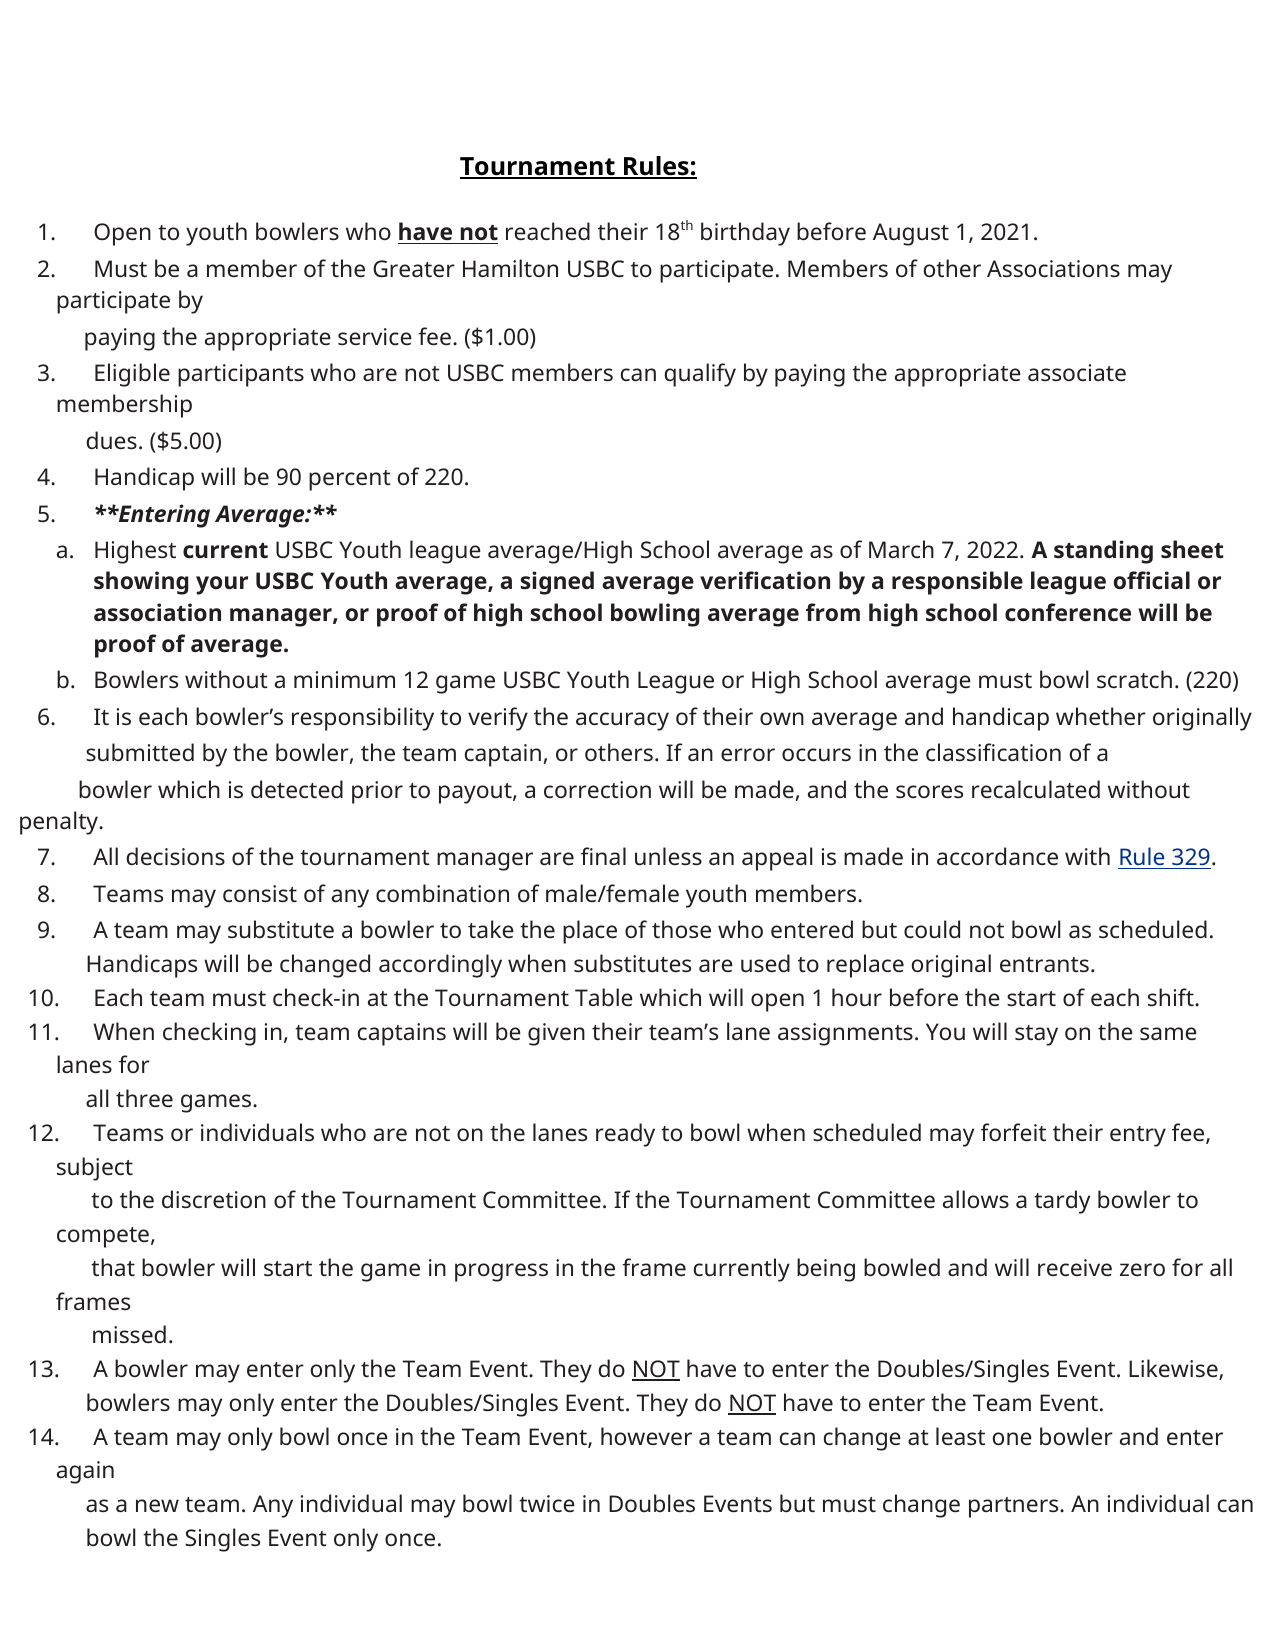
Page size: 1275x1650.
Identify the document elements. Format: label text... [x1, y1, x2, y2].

list Teams may consist of any combination of male/female youth members. [37, 878, 1257, 909]
list A bowler may enter only the Team Event. They do NOT have to enter the Doubles/Singles Event. Likewise, [27, 1353, 1257, 1384]
list all three games. [56, 1083, 1257, 1114]
text bowler which is detected prior to payout, a correction will be made, and the scores recalculated without penalty. [18, 774, 1246, 836]
list Each team must check-in at the Tournament Table which will open 1 hour before the start of each shift. [27, 982, 1257, 1013]
list Teams or individuals who are not on the lanes ready to bowl when scheduled may forfeit their entry fee, subject [27, 1117, 1257, 1182]
list A team may substitute a bowler to take the place of those who entered but could not bowl as scheduled. [37, 914, 1257, 946]
list Bowlers without a minimum 12 game USBC Youth League or High School average must bowl scratch. (220) [56, 664, 1257, 696]
list Eligible participants who are not USBC members can qualify by paying the appropriate associate membership [37, 357, 1257, 419]
text paying the appropriate service fee. ($1.00) [18, 321, 1257, 352]
list When checking in, team captains will be given their team’s lane assignments. You will stay on the same lanes for [27, 1016, 1257, 1081]
list that bowler will start the game in progress in the frame currently being bowled and will receive zero for all frames [56, 1252, 1257, 1317]
list Handicap will be 90 percent of 220. [37, 461, 1257, 492]
list Open to youth bowlers who have not reached their 18th birthday before August 1, 2021. [37, 216, 1257, 248]
list All decisions of the tournament manager are final unless an appeal is made in accordance with Rule 329. [37, 841, 1257, 873]
list Must be a member of the Greater Hamilton USBC to participate. Members of other Associations may participate by [37, 253, 1257, 315]
text submitted by the bowler, the team captain, or others. If an error occurs in the classification of a [56, 737, 1257, 768]
text dues. ($5.00) [56, 425, 1257, 456]
list It is each bowler’s responsibility to verify the accuracy of their own average and handicap whether originally [37, 701, 1257, 732]
list missed. [56, 1319, 1257, 1351]
list as a new team. Any individual may bowl twice in Doubles Events but must change partners. An individual can [56, 1488, 1257, 1519]
list bowlers may only enter the Doubles/Singles Event. They do NOT have to enter the Team Event. [56, 1387, 1257, 1418]
text Tournament Rules: [18, 148, 1257, 182]
list A team may only bowl once in the Team Event, however a team can change at least one bowler and enter again [27, 1421, 1257, 1486]
list bowl the Singles Event only once. [56, 1522, 1257, 1553]
list to the discretion of the Tournament Committee. If the Tournament Committee allows a tardy bowler to compete, [56, 1184, 1257, 1249]
list Handicaps will be changed accordingly when substitutes are used to replace original entrants. [56, 948, 1257, 979]
list Highest current USBC Youth league average/High School average as of March 7, 2022. A standing sheet showing your USBC Youth average, a signed average verification by a responsible league official or association manager, or proof of high school bowling average from high school conference will be proof of average. [56, 534, 1257, 659]
list **Entering Average:** [37, 498, 1257, 529]
